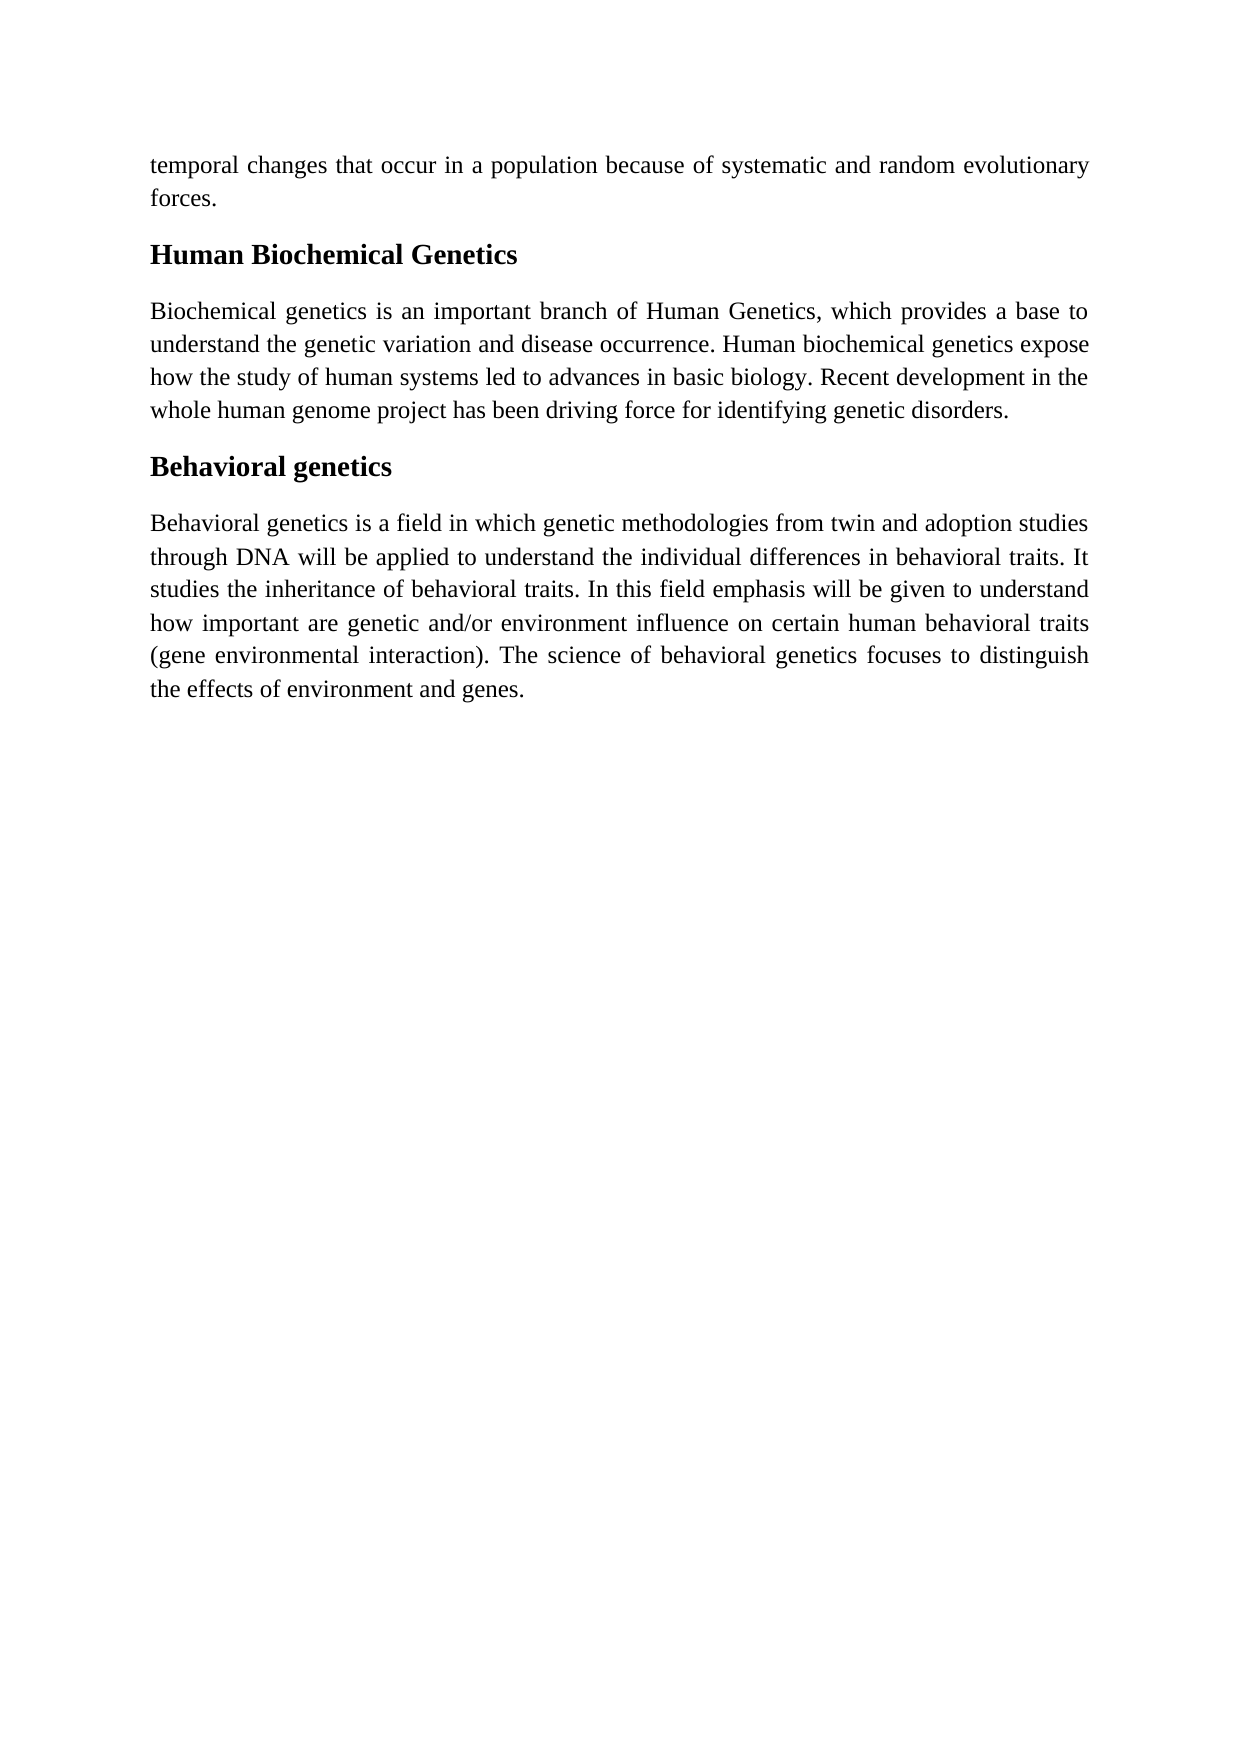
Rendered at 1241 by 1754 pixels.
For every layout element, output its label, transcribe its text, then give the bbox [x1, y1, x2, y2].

text Behavioral genetics [150, 449, 1090, 483]
text Biochemical genetics is an important branch of Human Genetics, which provides a base to understand the genetic variation and disease occurrence. Human biochemical genetics expose how the study of human systems led to advances in basic biology. Recent development in the whole human genome project has been driving force for identifying genetic disorders. [150, 296, 1090, 424]
text Behavioral genetics is a field in which genetic methodologies from twin and adoption studies through DNA will be applied to understand the individual differences in behavioral traits. It studies the inheritance of behavioral traits. In this field emphasis will be given to understand how important are genetic and/or environment influence on certain human behavioral traits (gene environmental interaction). The science of behavioral genetics focuses to distinguish the effects of environment and genes. [150, 508, 1090, 702]
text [150, 150, 1090, 212]
text Human Biochemical Genetics [150, 237, 1090, 270]
